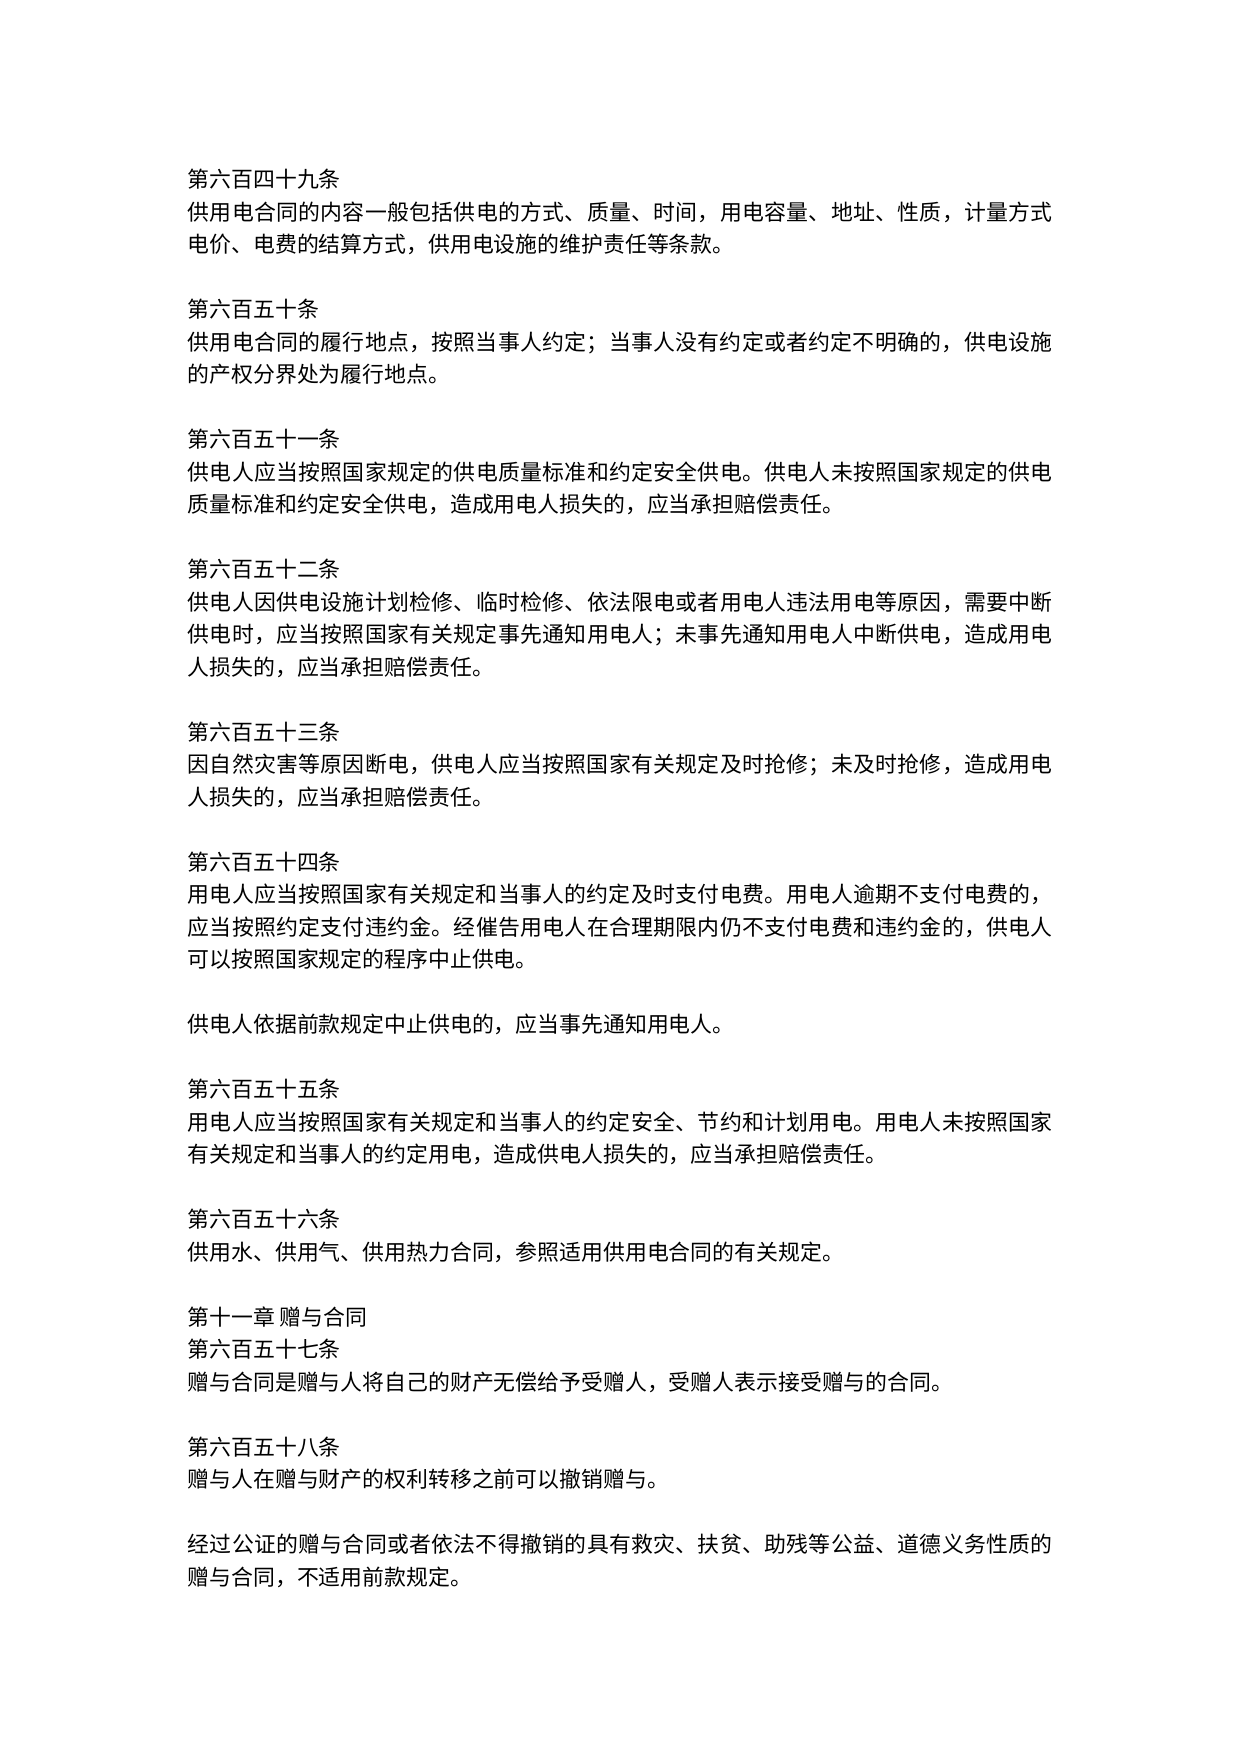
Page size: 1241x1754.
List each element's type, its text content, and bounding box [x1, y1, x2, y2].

text 第六百四十九条 [187, 162, 1053, 194]
text 第六百五十三条 [187, 714, 1053, 747]
text 第六百五十五条 [187, 1072, 1053, 1104]
text 第六百五十六条 [187, 1202, 1053, 1234]
text 供用电合同的履行地点，按照当事人约定；当事人没有约定或者约定不明确的，供电设施的产权分界处为履行地点。 [187, 324, 1053, 389]
text 第六百五十七条 [187, 1332, 1053, 1364]
text 因自然灾害等原因断电，供电人应当按照国家有关规定及时抢修；未及时抢修，造成用电人损失的，应当承担赔偿责任。 [187, 747, 1053, 812]
text 用电人应当按照国家有关规定和当事人的约定及时支付电费。用电人逾期不支付电费的，应当按照约定支付违约金。经催告用电人在合理期限内仍不支付电费和违约金的，供电人可以按照国家规定的程序中止供电。 [187, 877, 1053, 974]
text 第六百五十四条 [187, 844, 1053, 877]
text 供电人依据前款规定中止供电的，应当事先通知用电人。 [187, 1007, 1053, 1039]
text 第六百五十一条 [187, 422, 1053, 454]
text 第六百五十条 [187, 292, 1053, 324]
text 供电人应当按照国家规定的供电质量标准和约定安全供电。供电人未按照国家规定的供电质量标准和约定安全供电，造成用电人损失的，应当承担赔偿责任。 [187, 454, 1053, 519]
text 用电人应当按照国家有关规定和当事人的约定安全、节约和计划用电。用电人未按照国家有关规定和当事人的约定用电，造成供电人损失的，应当承担赔偿责任。 [187, 1104, 1053, 1169]
text 第六百五十二条 [187, 552, 1053, 584]
text 供电人因供电设施计划检修、临时检修、依法限电或者用电人违法用电等原因，需要中断供电时，应当按照国家有关规定事先通知用电人；未事先通知用电人中断供电，造成用电人损失的，应当承担赔偿责任。 [187, 584, 1053, 682]
text 赠与人在赠与财产的权利转移之前可以撤销赠与。 [187, 1462, 1053, 1494]
text 赠与合同是赠与人将自己的财产无偿给予受赠人，受赠人表示接受赠与的合同。 [187, 1364, 1053, 1397]
text 供用水、供用气、供用热力合同，参照适用供用电合同的有关规定。 [187, 1234, 1053, 1267]
text 第十一章 赠与合同 [187, 1299, 1053, 1332]
text 供用电合同的内容一般包括供电的方式、质量、时间，用电容量、地址、性质，计量方式，电价、电费的结算方式，供用电设施的维护责任等条款。 [187, 194, 1053, 259]
text 经过公证的赠与合同或者依法不得撤销的具有救灾、扶贫、助残等公益、道德义务性质的赠与合同，不适用前款规定。 [187, 1527, 1053, 1592]
text 第六百五十八条 [187, 1429, 1053, 1462]
